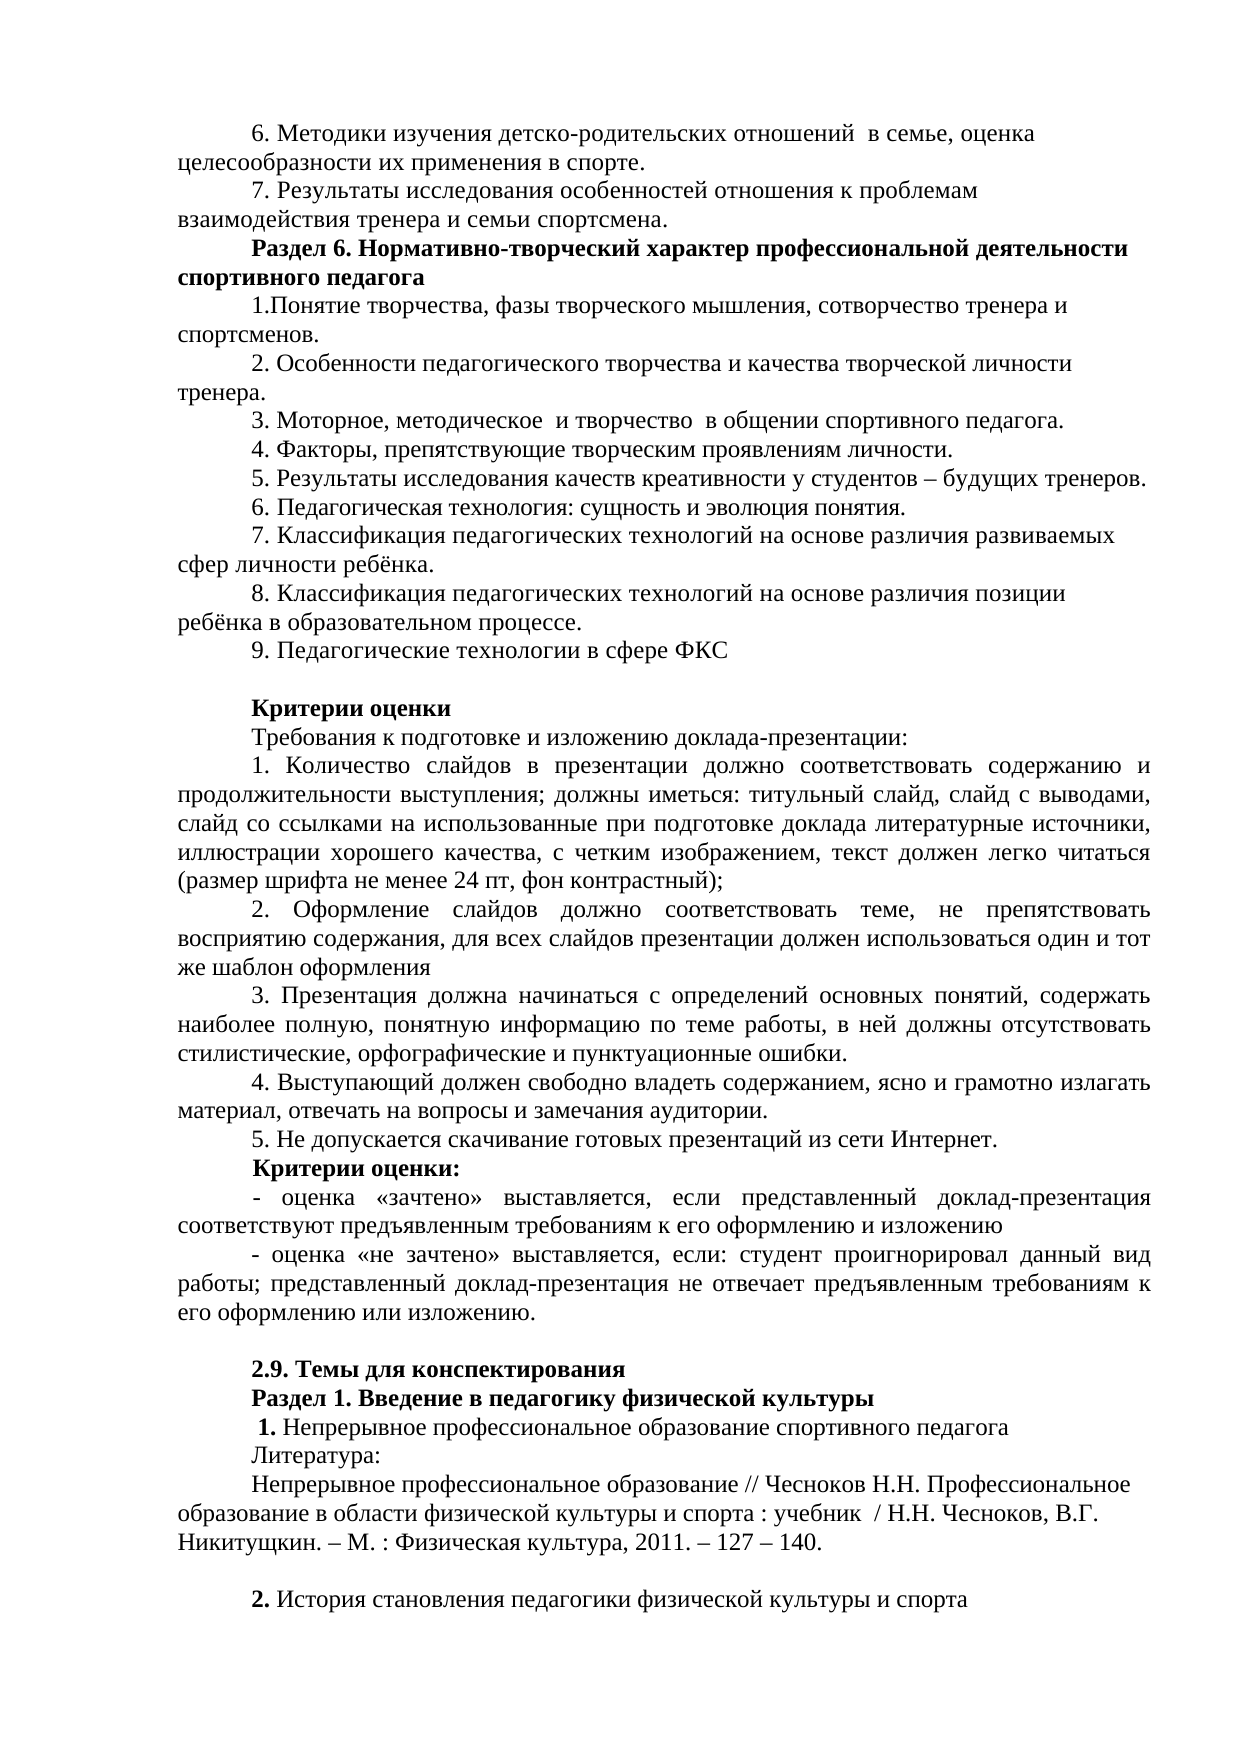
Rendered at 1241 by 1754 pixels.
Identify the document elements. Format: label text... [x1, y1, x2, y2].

text 2.9. Темы для конспектирования [177, 1354, 1152, 1383]
text Литература: [177, 1441, 1152, 1469]
text 2. История становления педагогики физической культуры и спорта [177, 1584, 1152, 1613]
text Критерии оценки: [177, 1153, 1152, 1182]
text 1. Количество слайдов в презентации должно соответствовать содержанию и продолжительности выступления; должны иметься: титульный слайд, слайд с выводами, слайд со ссылками на использованные при подготовке доклада литературные источники, иллюстрации хорошего качества, с четким изображением, текст должен легко читаться (размер шрифта не менее 24 пт, фон контрастный); [177, 751, 1152, 894]
text 6. Методики изучения детско-родительских отношений в семье, оценка целесообразности их применения в спорте. [177, 118, 1152, 176]
text 5. Результаты исследования качеств креативности у студентов – будущих тренеров. [177, 463, 1152, 492]
text 1. Непрерывное профессиональное образование спортивного педагога [177, 1412, 1152, 1441]
text 8. Классификация педагогических технологий на основе различия позиции ребёнка в образовательном процессе. [177, 578, 1152, 636]
text 6. Педагогическая технология: сущность и эволюция понятия. [177, 492, 1152, 521]
text Требования к подготовке и изложению доклада-презентации: [177, 722, 1152, 751]
text Непрерывное профессиональное образование // Чесноков Н.Н. Профессиональное образование в области физической культуры и спорта : учебник / Н.Н. Чесноков, В.Г. Никитущкин. – М. : Физическая культура, 2011. – 127 – 140. [177, 1469, 1152, 1556]
text Раздел 1. Введение в педагогику физической культуры [177, 1383, 1152, 1412]
text 2. Особенности педагогического творчества и качества творческой личности тренера. [177, 348, 1152, 406]
text 3. Моторное, методическое и творчество в общении спортивного педагога. [177, 406, 1152, 434]
text 7. Результаты исследования особенностей отношения к проблемам взаимодействия тренера и семьи спортсмена. [177, 176, 1152, 233]
text 2. Оформление слайдов должно соответствовать теме, не препятствовать восприятию содержания, для всех слайдов презентации должен использоваться один и тот же шаблон оформления [177, 894, 1152, 981]
text 4. Факторы, препятствующие творческим проявлениям личности. [177, 434, 1152, 463]
text - оценка «зачтено» выставляется, если представленный доклад-презентация соответствуют предъявленным требованиям к его оформлению и изложению [177, 1182, 1152, 1239]
text 5. Не допускается скачивание готовых презентаций из сети Интернет. [177, 1124, 1152, 1153]
text Раздел 6. Нормативно-творческий характер профессиональной деятельности спортивного педагога [177, 233, 1152, 291]
text 1.Понятие творчества, фазы творческого мышления, сотворчество тренера и спортсменов. [177, 291, 1152, 348]
text 3. Презентация должна начинаться с определений основных понятий, содержать наиболее полную, понятную информацию по теме работы, в ней должны отсутствовать стилистические, орфографические и пунктуационные ошибки. [177, 981, 1152, 1067]
text - оценка «не зачтено» выставляется, если: студент проигнорировал данный вид работы; представленный доклад-презентация не отвечает предъявленным требованиям к его оформлению или изложению. [177, 1239, 1152, 1326]
text Критерии оценки [177, 693, 1152, 722]
text 4. Выступающий должен свободно владеть содержанием, ясно и грамотно излагать материал, отвечать на вопросы и замечания аудитории. [177, 1067, 1152, 1124]
text 7. Классификация педагогических технологий на основе различия развиваемых сфер личности ребёнка. [177, 521, 1152, 578]
text 9. Педагогические технологии в сфере ФКС [177, 636, 1152, 664]
